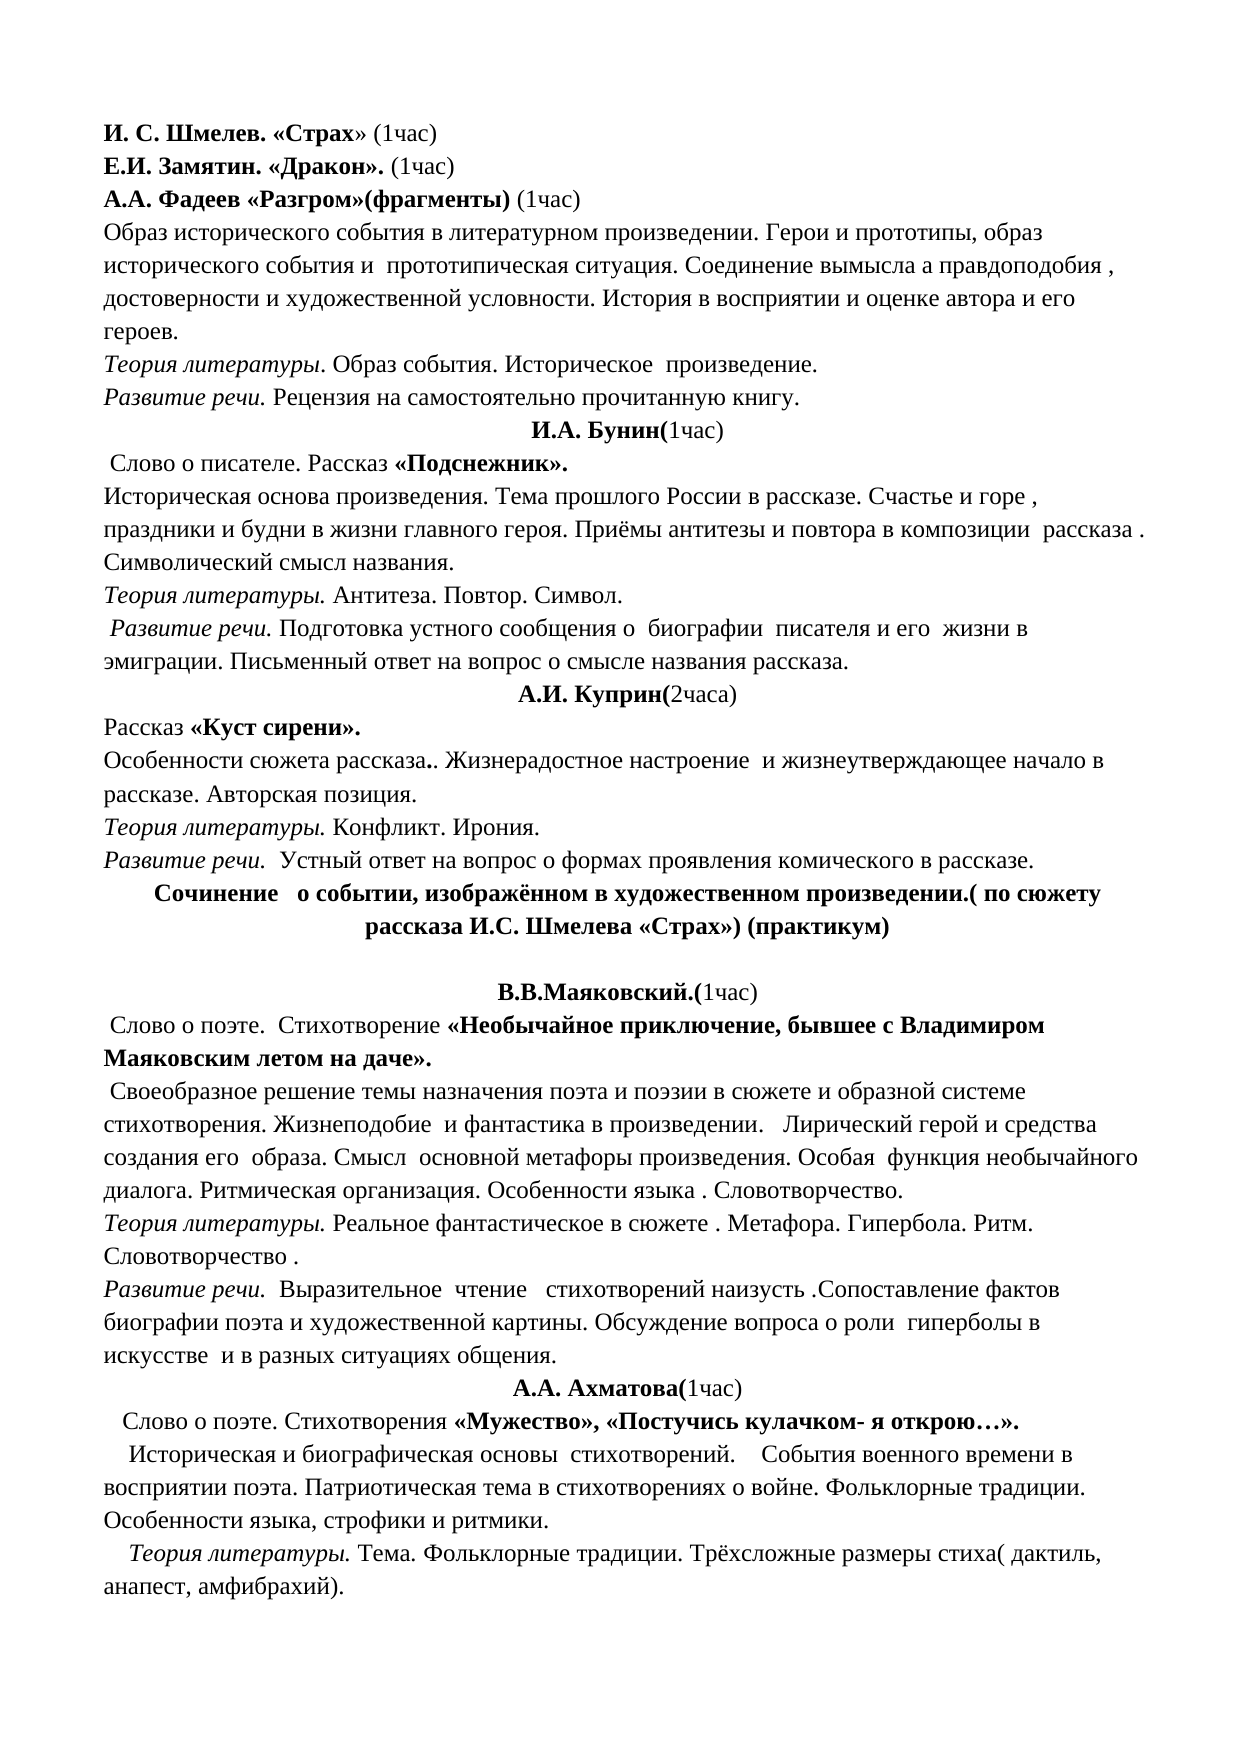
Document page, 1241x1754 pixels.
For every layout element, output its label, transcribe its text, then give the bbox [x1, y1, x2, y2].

text А.А. Ахматова(1час) [103, 1373, 1152, 1402]
text Теория литературы. Образ события. Историческое произведение. [103, 349, 1152, 378]
text Образ исторического события в литературном произведении. Герои и прототипы, образ исторического события и прототипическая ситуация. Соединение вымысла а правдоподобия , достоверности и художественной условности. История в восприятии и оценке автора и его героев. [103, 217, 1152, 345]
text Слово о писателе. Рассказ «Подснежник». [103, 448, 1152, 477]
text Теория литературы. Конфликт. Ирония. [103, 746, 1152, 840]
text Е.И. Замятин. «Дракон». (1час) [103, 151, 1152, 180]
text Слово о поэте. Стихотворения «Мужество», «Постучись кулачком- я открою…». [103, 1406, 1152, 1435]
text Своеобразное решение темы назначения поэта и поэзии в сюжете и образной системе стихотворения. Жизнеподобие и фантастика в произведении. Лирический герой и средства создания его образа. Смысл основной метафоры произведения. Особая функция необычайного диалога. Ритмическая организация. Особенности языка . Словотворчество. [103, 1076, 1152, 1204]
text Слово о поэте. Стихотворение «Необычайное приключение, бывшее с Владимиром Маяковским летом на даче». [103, 1010, 1152, 1072]
text А.И. Куприн(2часа) [103, 679, 1152, 708]
text Историческая основа произведения. Тема прошлого России в рассказе. Счастье и горе , праздники и будни в жизни главного героя. Приёмы антитезы и повтора в композиции рассказа . Символический смысл названия. [103, 481, 1152, 576]
text Особенности сюжета рассказа.. Жизнерадостное настроение и жизнеутверждающее начало в рассказе. Авторская позиция. [103, 746, 1111, 807]
text Теория литературы. Реальное фантастическое в сюжете . Метафора. Гипербола. Ритм. Словотворчество . [103, 1208, 1152, 1270]
text И.А. Бунин(1час) [103, 415, 1152, 444]
text Рассказ «Куст сирени». [103, 712, 1152, 741]
text Историческая и биографическая основы стихотворений. [103, 1439, 736, 1468]
text В.В.Маяковский.(1час) [103, 977, 1152, 1006]
text Сочинение о событии, изображённом в художественном произведении.( по сюжету рассказа И.С. Шмелева «Страх») (практикум) [103, 878, 1152, 939]
text А.А. Фадеев «Разгром»(фрагменты) (1час) [103, 184, 1152, 213]
text Теория литературы. Тема. Фольклорные традиции. Трёхсложные размеры стиха( дактиль, анапест, амфибрахий). [103, 1538, 1152, 1600]
text Развитие речи. Устный ответ на вопрос о формах проявления комического в рассказе. [103, 845, 1152, 873]
text События военного времени в восприятии поэта. Патриотическая тема в стихотворениях о войне. Фольклорные традиции. Особенности языка, строфики и ритмики. [103, 1439, 1152, 1534]
text Развитие речи. Рецензия на самостоятельно прочитанную книгу. [103, 382, 1152, 411]
text Теория литературы. Антитеза. Повтор. Символ. [103, 580, 1152, 609]
text И. С. Шмелев. «Страх» (1час) [103, 118, 1152, 147]
text Развитие речи. Выразительное чтение стихотворений наизусть .Сопоставление фактов биографии поэта и художественной картины. Обсуждение вопроса о роли гиперболы в искусстве и в разных ситуациях общения. [103, 1274, 1152, 1369]
text Развитие речи. Подготовка устного сообщения о биографии писателя и его жизни в эмиграции. Письменный ответ на вопрос о смысле названия рассказа. [103, 613, 1152, 675]
